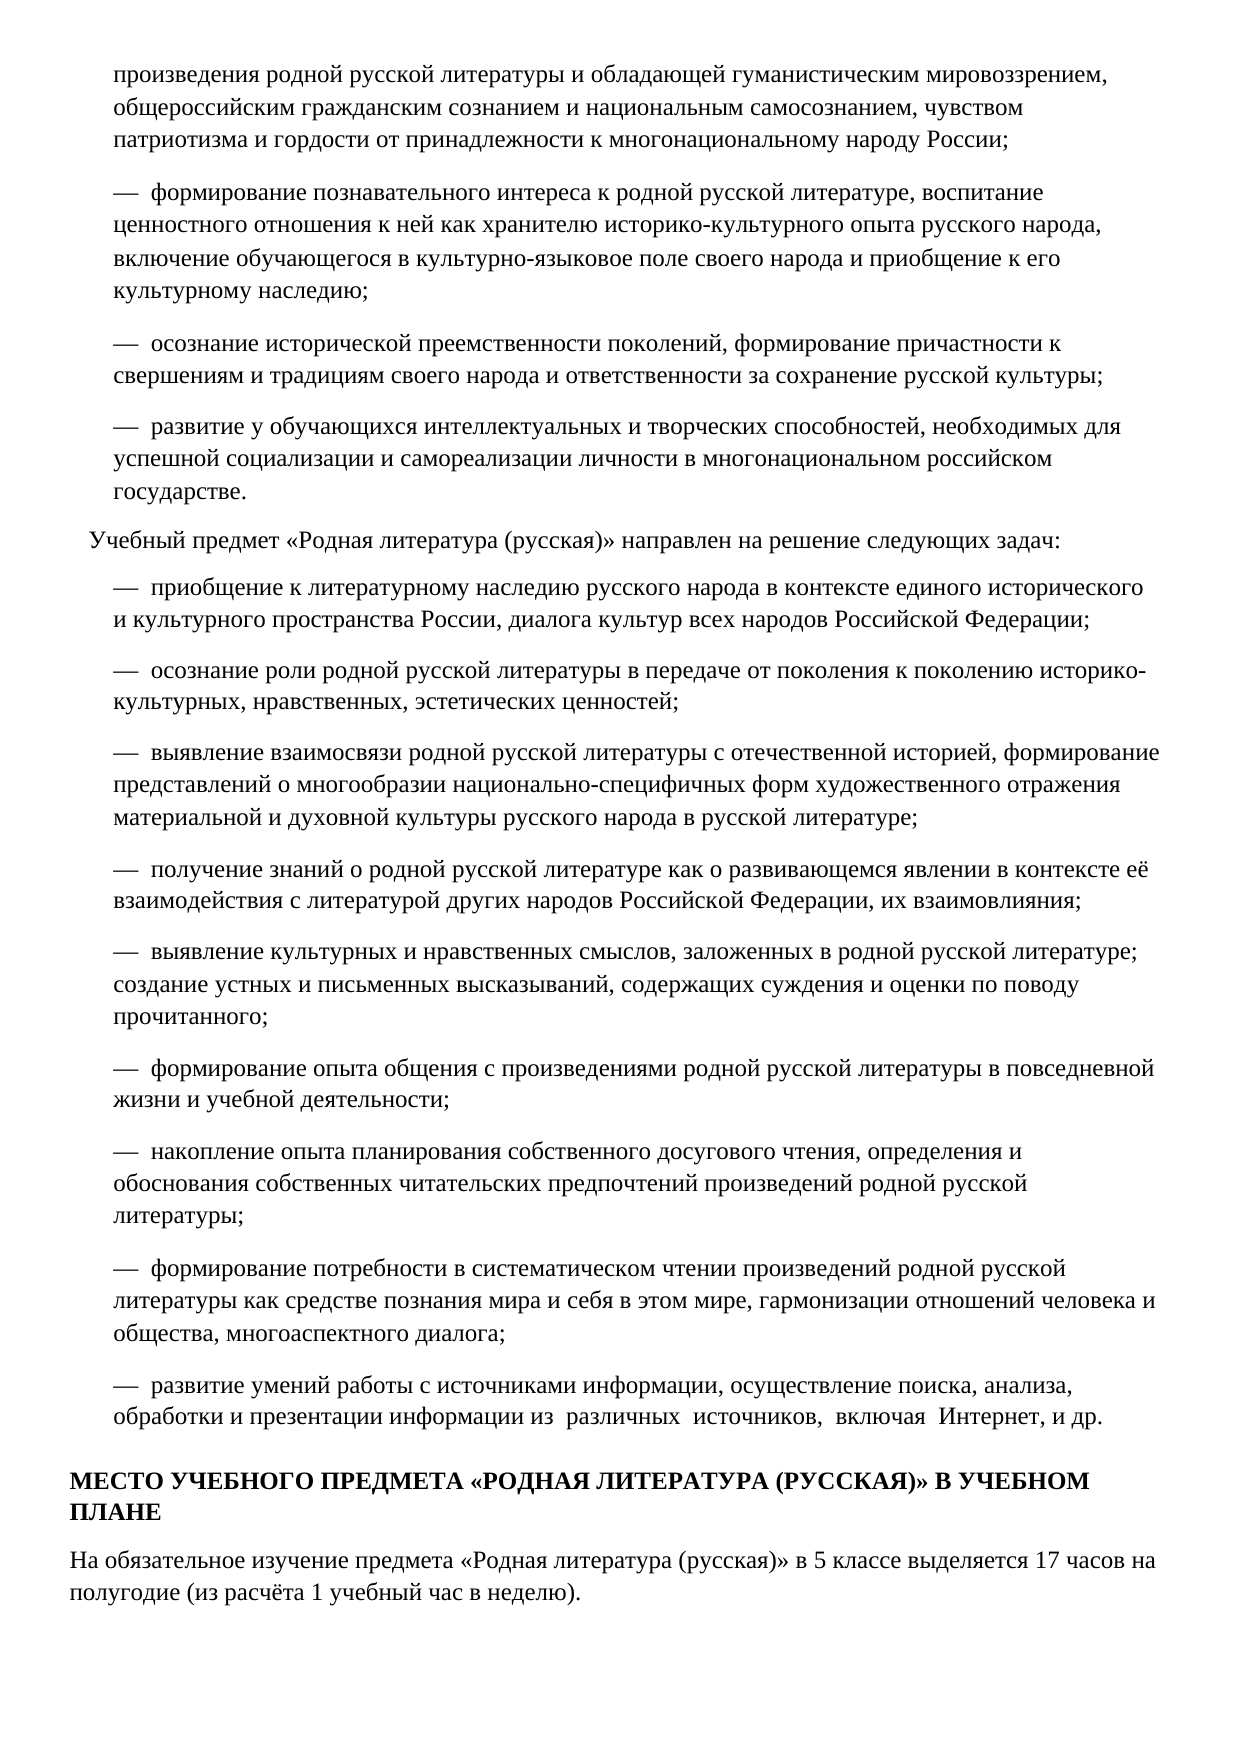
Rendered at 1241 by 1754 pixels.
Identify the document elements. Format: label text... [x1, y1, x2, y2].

text — выявление взаимосвязи родной русской литературы с отечественной историей, формирование представлений о многообразии национально-специфичных форм художественного отражения материальной и духовной культуры русского народа в русской литературе; [113, 737, 1163, 831]
text — получение знаний о родной русской литературе как о развивающемся явлении в контексте её взаимодействия с литературой других народов Российской Федерации, их взаимовлияния; [113, 854, 1163, 914]
text МЕСТО УЧЕБНОГО ПРЕДМЕТА «РОДНАЯ ЛИТЕРАТУРА (РУССКАЯ)» В УЧЕБНОМ ПЛАНЕ [69, 1466, 1103, 1526]
text — формирование познавательного интереса к родной русской литературе, воспитание ценностного отношения к ней как хранителю историко-культурного опыта русского народа, включение обучающегося в культурно-языковое поле своего народа и приобщение к его культурному наследию; [113, 177, 1103, 304]
text — развитие умений работы с источниками информации, осуществление поиска, анализа, обработки и презентации информации из различных источников, включая Интернет, и др. [113, 1370, 1118, 1430]
text На обязательное изучение предмета «Родная литература (русская)» в 5 классе выделяется 17 часов на полугодие (из расчёта 1 учебный час в неделю). [69, 1546, 1163, 1606]
text — осознание роли родной русской литературы в передаче от поколения к поколению историко-культурных, нравственных, эстетических ценностей; [113, 655, 1148, 715]
text — приобщение к литературному наследию русского народа в контексте единого исторического и культурного пространства России, диалога культур всех народов Российской Федерации; [113, 572, 1148, 632]
text — выявление культурных и нравственных смыслов, заложенных в родной русской литературе; создание устных и письменных высказываний, содержащих суждения и оценки по поводу прочитанного; [113, 936, 1148, 1030]
text произведения родной русской литературы и обладающей гуманистическим мировоззрением, общероссийским гражданским сознанием и национальным самосознанием, чувством патриотизма и гордости от принадлежности к многонациональному народу России; [113, 59, 1118, 153]
text — накопление опыта планирования собственного досугового чтения, определения и обоснования собственных читательских предпочтений произведений родной русской литературы; [113, 1136, 1043, 1229]
text — формирование опыта общения с произведениями родной русской литературы в повседневной жизни и учебной деятельности; [113, 1053, 1163, 1113]
text — осознание исторической преемственности поколений, формирование причастности к свершениям и традициям своего народа и ответственности за сохранение русской культуры; [113, 328, 1118, 388]
text — развитие у обучающихся интеллектуальных и творческих способностей, необходимых для успешной социализации и самореализации личности в многонациональном российском государстве. [113, 411, 1133, 504]
text — формирование потребности в систематическом чтении произведений родной русской литературы как средстве познания мира и себя в этом мире, гармонизации отношений человека и общества, многоаспектного диалога; [113, 1253, 1163, 1346]
text Учебный предмет «Родная литература (русская)» направлен на решение следующих задач: [88, 527, 1163, 554]
